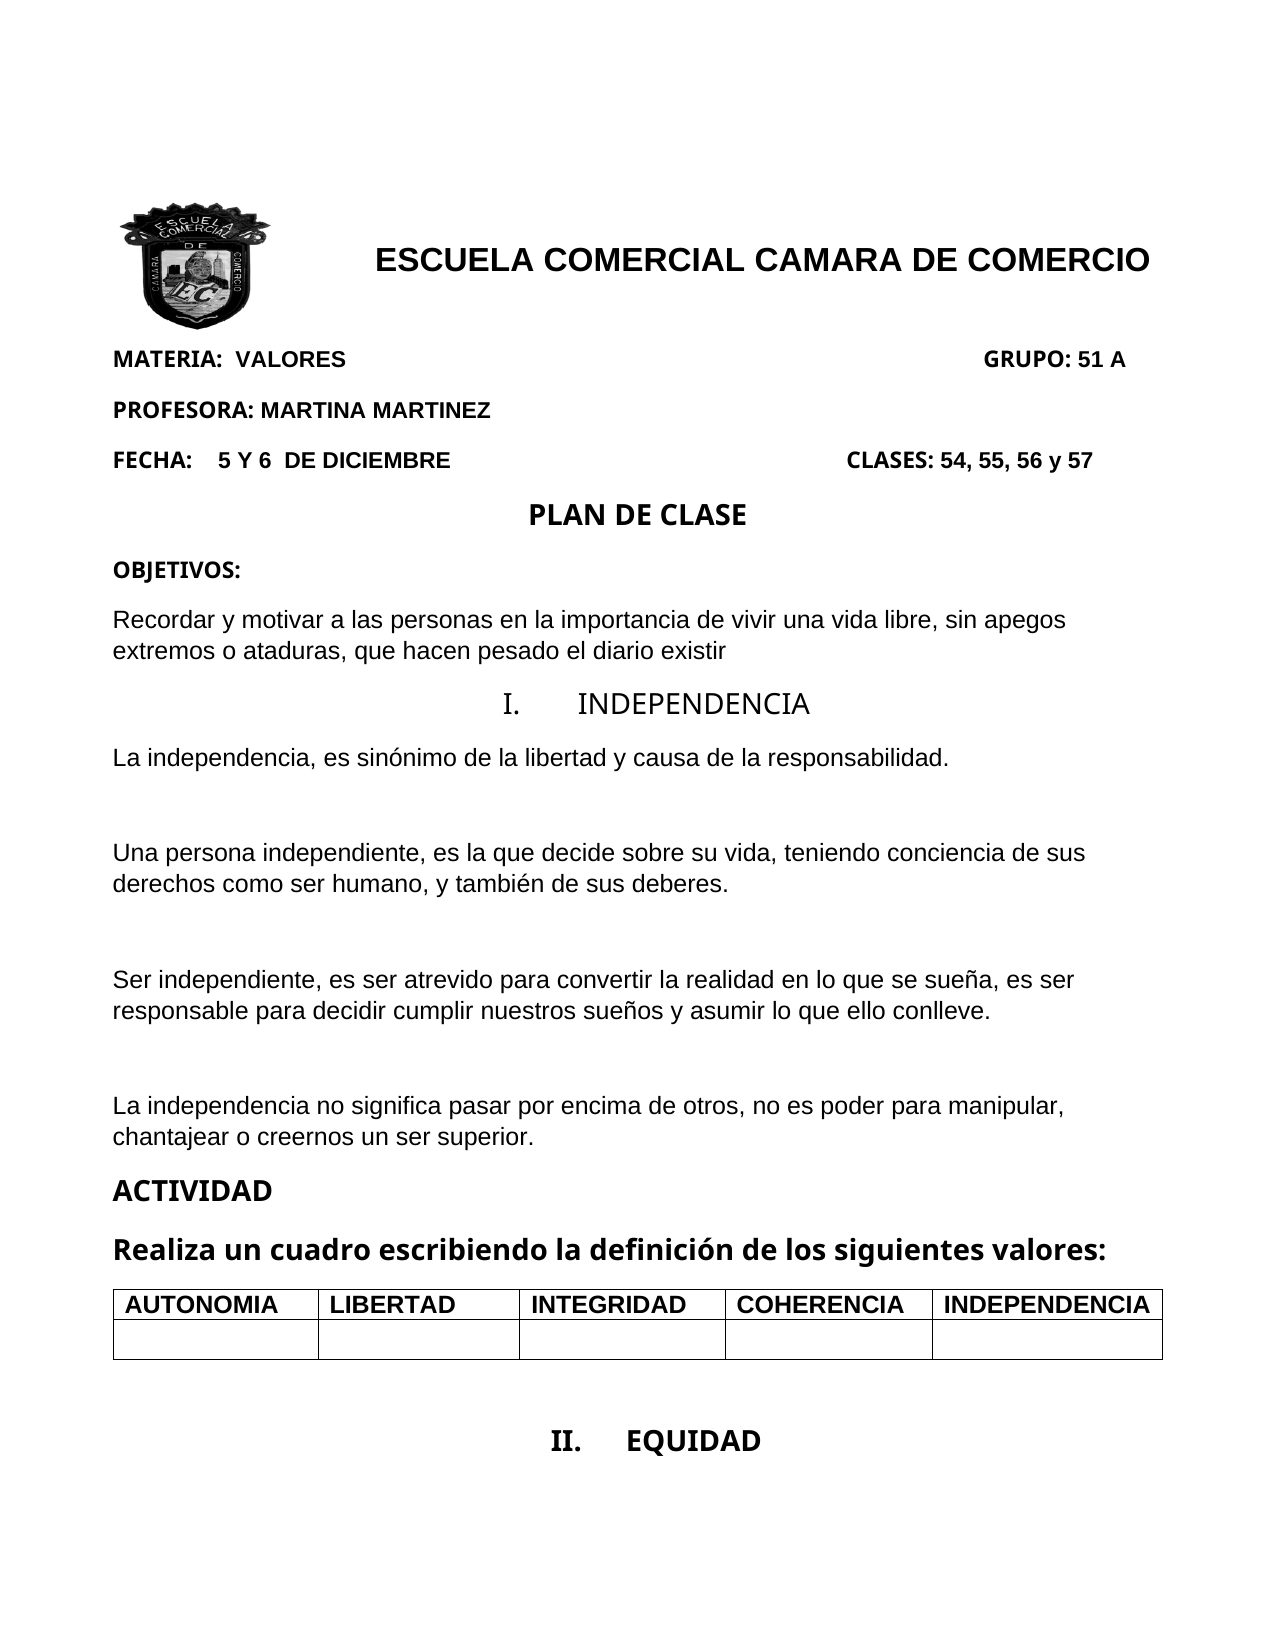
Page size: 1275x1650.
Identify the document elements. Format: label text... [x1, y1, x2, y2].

text MATERIA: VALORES GRUPO: 51 A [112, 343, 1162, 375]
table_header AUTONOMIA [114, 1290, 318, 1319]
text ACTIVIDAD [112, 1170, 1162, 1209]
table_header INDEPENDENCIA [933, 1290, 1162, 1319]
text La independencia no significa pasar por encima de otros, no es poder para manipular, chantajear o creernos un ser superior. [112, 1091, 1162, 1151]
table_cell [114, 1320, 318, 1359]
table_cell [520, 1320, 725, 1359]
text La independencia, es sinónimo de la libertad y causa de la responsabilidad. [112, 743, 1162, 772]
text Ser independiente, es ser atrevido para convertir la realidad en lo que se sueña, es ser responsable para decidir cumplir nuestros sueños y asumir lo que ello conlleve. [112, 965, 1162, 1024]
table_header INTEGRIDAD [520, 1290, 725, 1319]
table_cell [726, 1320, 932, 1359]
text Realiza un cuadro escribiendo la definición de los siguientes valores: [112, 1229, 1162, 1269]
table_header LIBERTAD [319, 1290, 519, 1319]
list EQUIDAD [150, 1420, 1162, 1459]
table_cell [933, 1320, 1162, 1359]
table_cell [319, 1320, 519, 1359]
table_header COHERENCIA [726, 1290, 932, 1319]
text FECHA: 5 Y 6 DE DICIEMBRE CLASES: 54, 55, 56 y 57 [112, 444, 1162, 476]
text Recordar y motivar a las personas en la importancia de vivir una vida libre, sin apegos extremos o ataduras, que hacen pesado el diario existir [112, 604, 1162, 664]
text PLAN DE CLASE [112, 495, 1162, 534]
list INDEPENDENCIA [150, 683, 1162, 723]
text OBJETIVOS: [112, 554, 1162, 585]
text Una persona independiente, es la que decide sobre su vida, teniendo conciencia de sus derechos como ser humano, y también de sus deberes. [112, 838, 1162, 898]
text PROFESORA: MARTINA MARTINEZ [112, 394, 1162, 425]
text ESCUELA COMERCIAL CAMARA DE COMERCIO [281, 240, 1162, 279]
